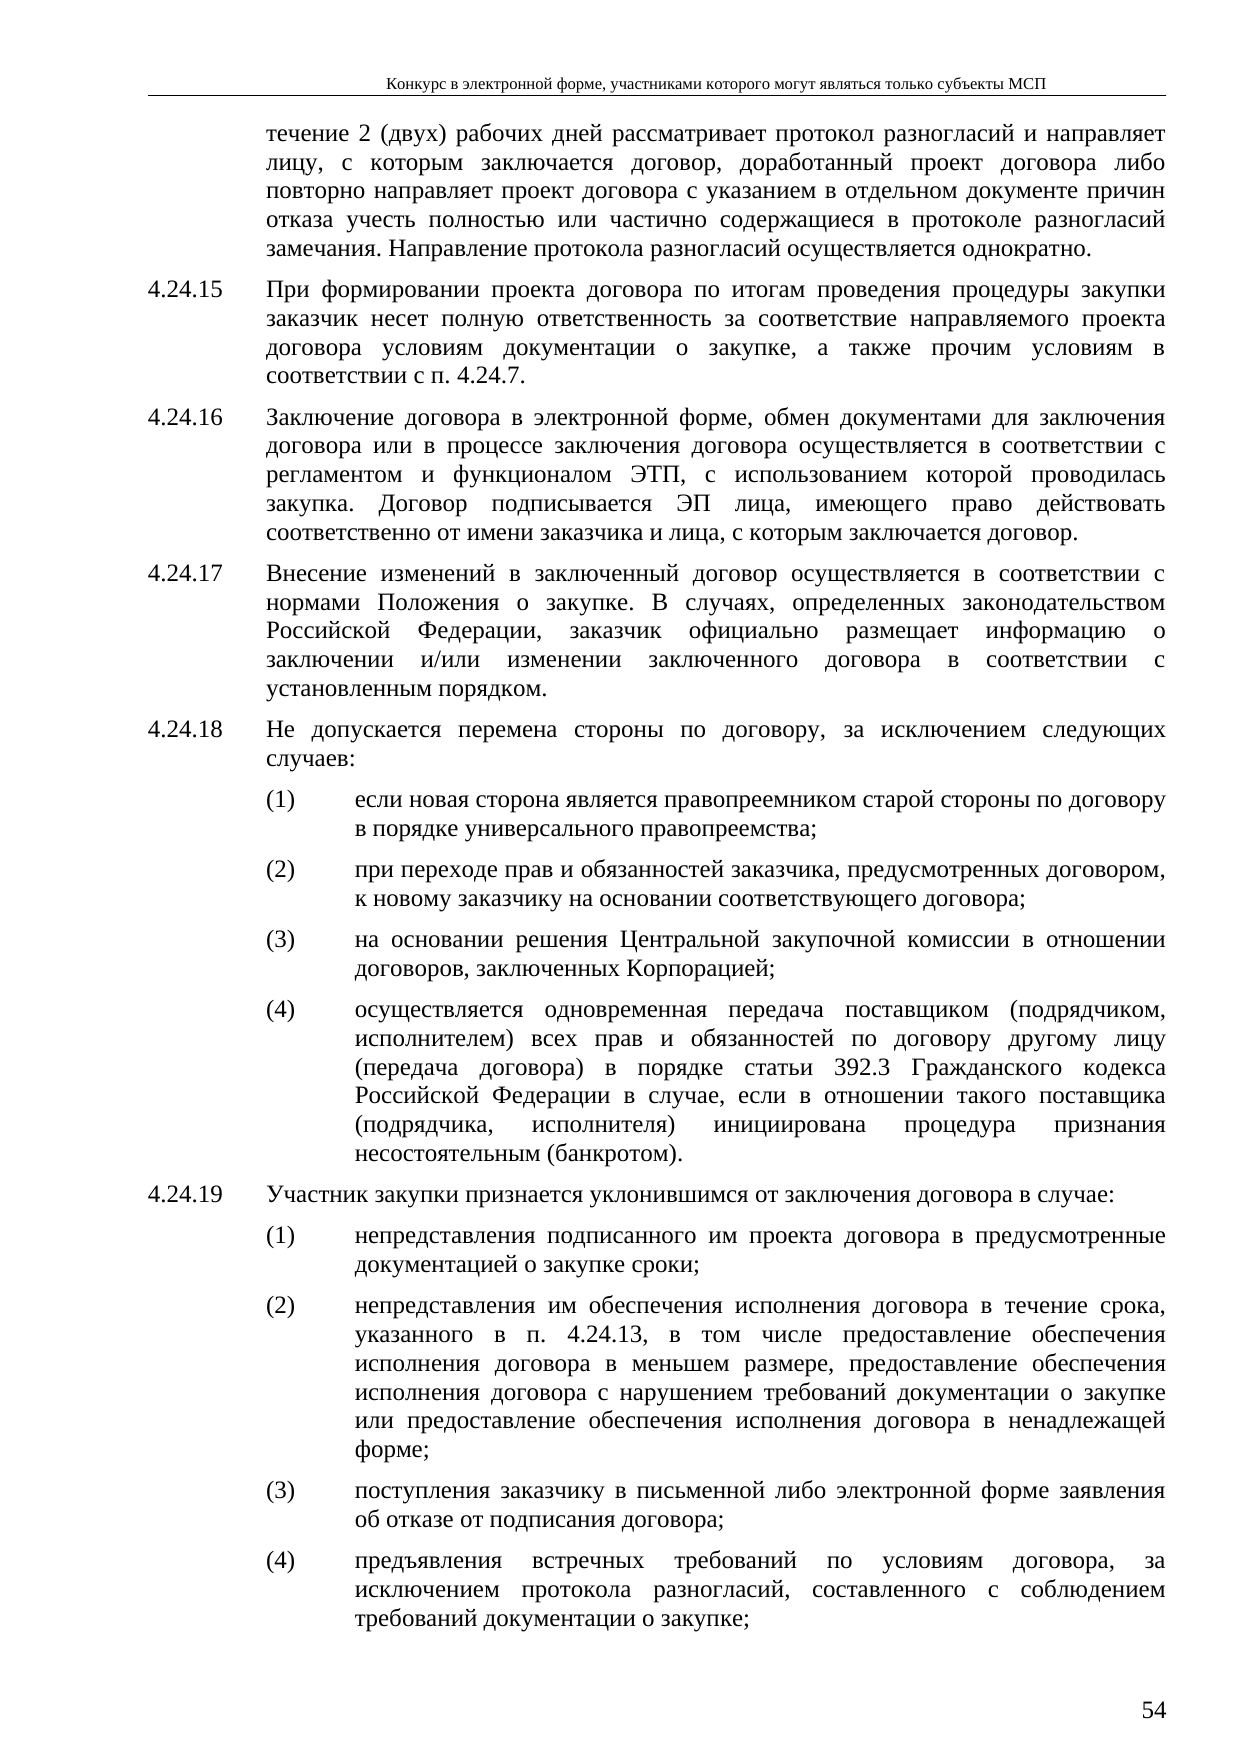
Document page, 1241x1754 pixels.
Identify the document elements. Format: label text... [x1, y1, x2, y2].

text непредставления подписанного им проекта договора в предусмотренные документацией о закупке сроки; [266, 1221, 1166, 1278]
text Участник закупки признается уклонившимся от заключения договора в случае: [148, 1179, 1166, 1208]
text поступления заказчику в письменной либо электронной форме заявления об отказе от подписания договора; [266, 1476, 1166, 1533]
text при переходе прав и обязанностей заказчика, предусмотренных договором, к новому заказчику на основании соответствующего договора; [266, 854, 1166, 912]
text Не допускается перемена стороны по договору, за исключением следующих случаев: [148, 714, 1166, 772]
text осуществляется одновременная передача поставщиком (подрядчиком, исполнителем) всех прав и обязанностей по договору другому лицу (передача договора) в порядке статьи 392.3 Гражданского кодекса Российской Федерации в случае, если в отношении такого поставщика (подрядчика, исполнителя) инициирована процедура признания несостоятельным (банкротом). [266, 994, 1166, 1167]
text При формировании проекта договора по итогам проведения процедуры закупки заказчик несет полную ответственность за соответствие направляемого проекта договора условиям документации о закупке, а также прочим условиям в соответствии с п. 4.24.7. [148, 274, 1166, 389]
text Внесение изменений в заключенный договор осуществляется в соответствии с нормами Положения о закупке. В случаях, определенных законодательством Российской Федерации, заказчик официально размещает информацию о заключении и/или изменении заключенного договора в соответствии с установленным порядком. [148, 558, 1166, 702]
text непредставления им обеспечения исполнения договора в течение срока, указанного в п. 4.24.13, в том числе предоставление обеспечения исполнения договора в меньшем размере, предоставление обеспечения исполнения договора с нарушением требований документации о закупке или предоставление обеспечения исполнения договора в ненадлежащей форме; [266, 1291, 1166, 1463]
text Заключение договора в электронной форме, обмен документами для заключения договора или в процессе заключения договора осуществляется в соответствии с регламентом и функционалом ЭТП, с использованием которой проводилась закупка. Договор подписывается ЭП лица, имеющего право действовать соответственно от имени заказчика и лица, с которым заключается договор. [148, 402, 1166, 546]
text на основании решения Центральной закупочной комиссии в отношении договоров, заключенных Корпорацией; [266, 924, 1166, 982]
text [148, 118, 1166, 262]
text предъявления встречных требований по условиям договора, за исключением протокола разногласий, составленного с соблюдением требований документации о закупке; [266, 1546, 1166, 1632]
text если новая сторона является правопреемником старой стороны по договору в порядке универсального правопреемства; [266, 784, 1166, 842]
